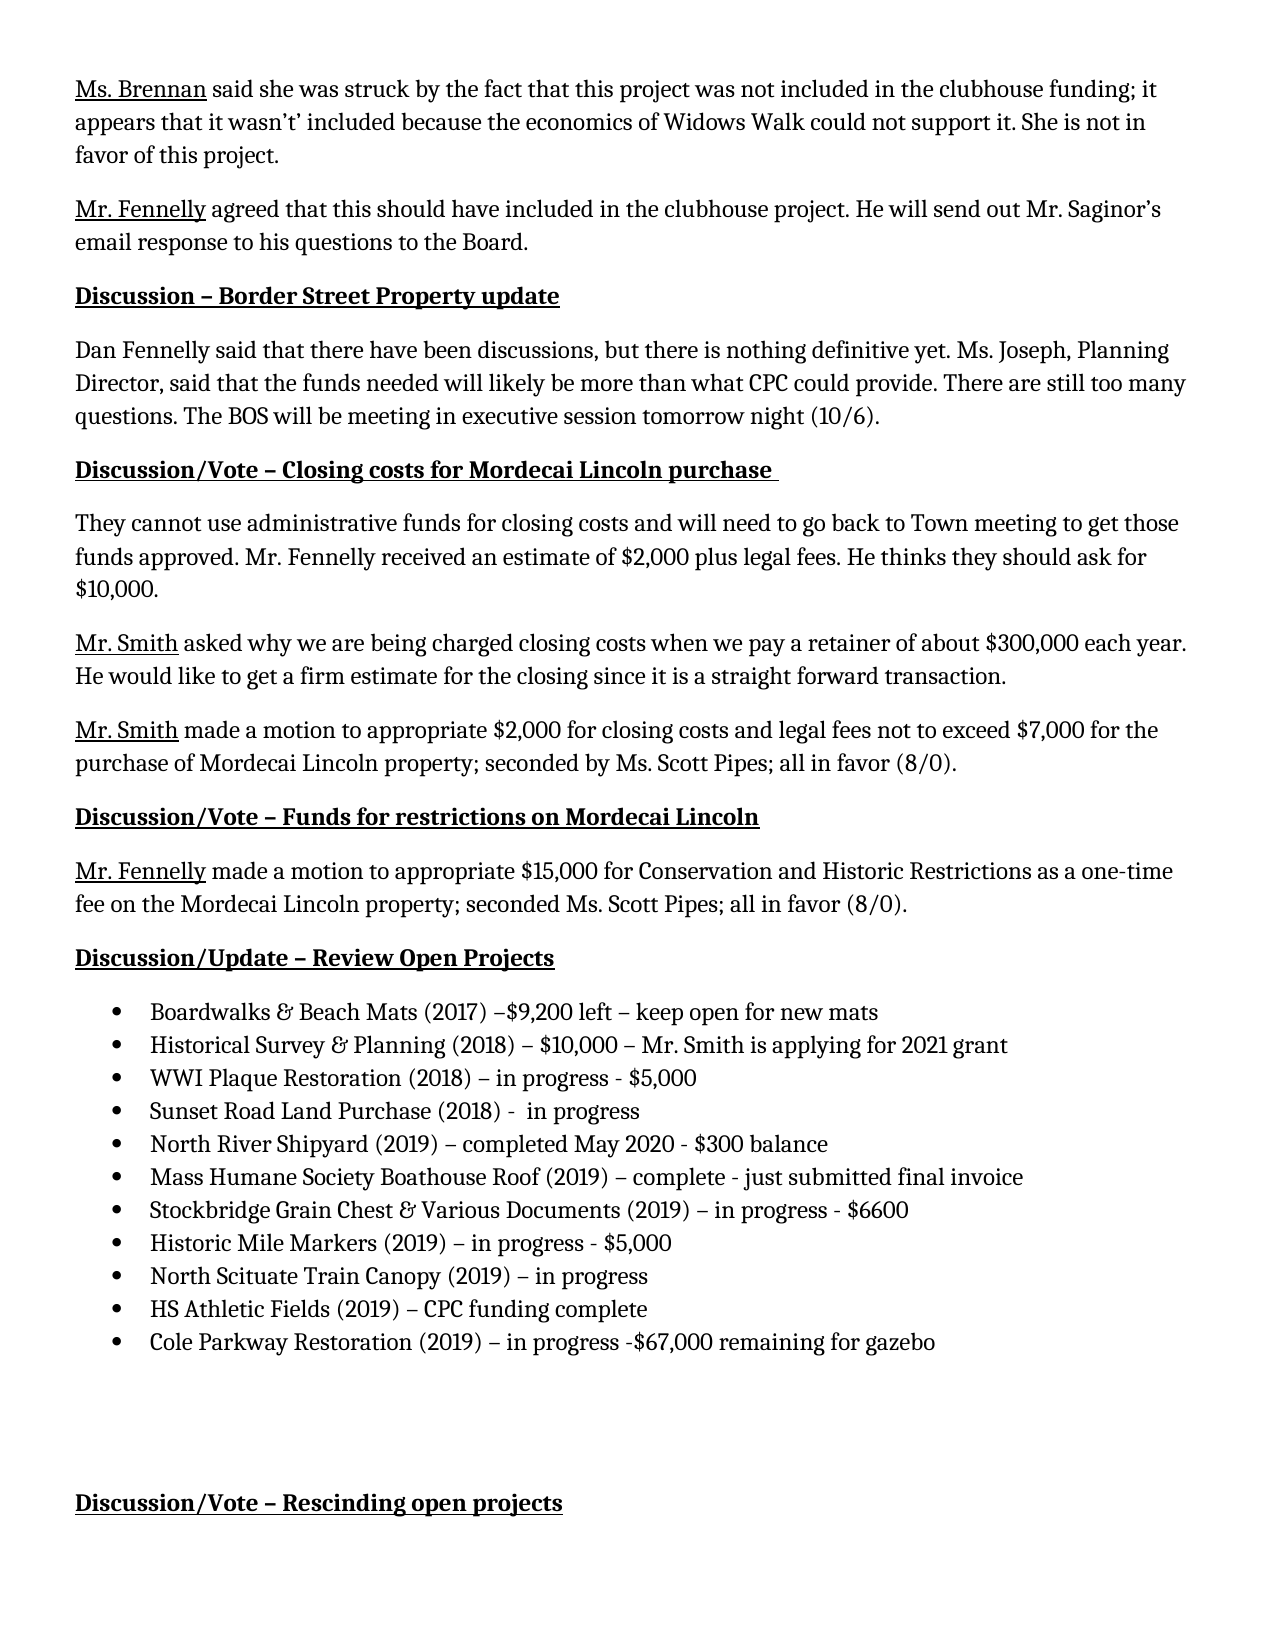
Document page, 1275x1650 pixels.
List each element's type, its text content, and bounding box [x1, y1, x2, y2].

text Discussion/Update – Review Open Projects [75, 944, 1200, 972]
text Mr. Smith asked why we are being charged closing costs when we pay a retainer of about $300,000 each year. He would like to get a firm estimate for the closing since it is a straight forward transaction. [75, 629, 1200, 691]
list Mass Humane Society Boathouse Roof (2019) – complete - just submitted final invoice [112, 1163, 1200, 1191]
text Discussion – Border Street Property update [75, 282, 1200, 311]
text Mr. Fennelly agreed that this should have included in the clubhouse project. He will send out Mr. Saginor’s email response to his questions to the Board. [75, 195, 1200, 257]
text Mr. Fennelly made a motion to appropriate $15,000 for Conservation and Historic Restrictions as a one-time fee on the Mordecai Lincoln property; seconded Ms. Scott Pipes; all in favor (8/0). [75, 857, 1200, 919]
list Historical Survey & Planning (2018) – $10,000 – Mr. Smith is applying for 2021 grant [112, 1031, 1200, 1059]
list Sunset Road Land Purchase (2018) - in progress [112, 1097, 1200, 1125]
list North Scituate Train Canopy (2019) – in progress [112, 1262, 1200, 1291]
text Discussion/Vote – Funds for restrictions on Mordecai Lincoln [75, 803, 1200, 832]
list Historic Mile Markers (2019) – in progress - $5,000 [112, 1229, 1200, 1257]
text Dan Fennelly said that there have been discussions, but there is nothing definitive yet. Ms. Joseph, Planning Director, said that the funds needed will likely be more than what CPC could provide. There are still too many questions. The BOS will be meeting in executive session tomorrow night (10/6). [75, 336, 1200, 430]
text They cannot use administrative funds for closing costs and will need to go back to Town meeting to get those funds approved. Mr. Fennelly received an estimate of $2,000 plus legal fees. He thinks they should ask for $10,000. [75, 509, 1200, 604]
text Mr. Smith made a motion to appropriate $2,000 for closing costs and legal fees not to exceed $7,000 for the purchase of Mordecai Lincoln property; seconded by Ms. Scott Pipes; all in favor (8/0). [75, 716, 1200, 778]
text Discussion/Vote – Closing costs for Mordecai Lincoln purchase [75, 456, 1200, 484]
list Stockbridge Grain Chest & Various Documents (2019) – in progress - $6600 [112, 1196, 1200, 1224]
text Ms. Brennan said she was struck by the fact that this project was not included in the clubhouse funding; it appears that it wasn’t’ included because the economics of Widows Walk could not support it. She is not in favor of this project. [75, 75, 1200, 170]
list North River Shipyard (2019) – completed May 2020 - $300 balance [112, 1130, 1200, 1158]
list HS Athletic Fields (2019) – CPC funding complete [112, 1295, 1200, 1323]
list Boardwalks & Beach Mats (2017) –$9,200 left – keep open for new mats [112, 998, 1200, 1026]
list Cole Parkway Restoration (2019) – in progress -$67,000 remaining for gazebo [112, 1328, 1200, 1357]
list WWI Plaque Restoration (2018) – in progress - $5,000 [112, 1064, 1200, 1092]
text Discussion/Vote – Rescinding open projects [75, 1489, 1200, 1518]
